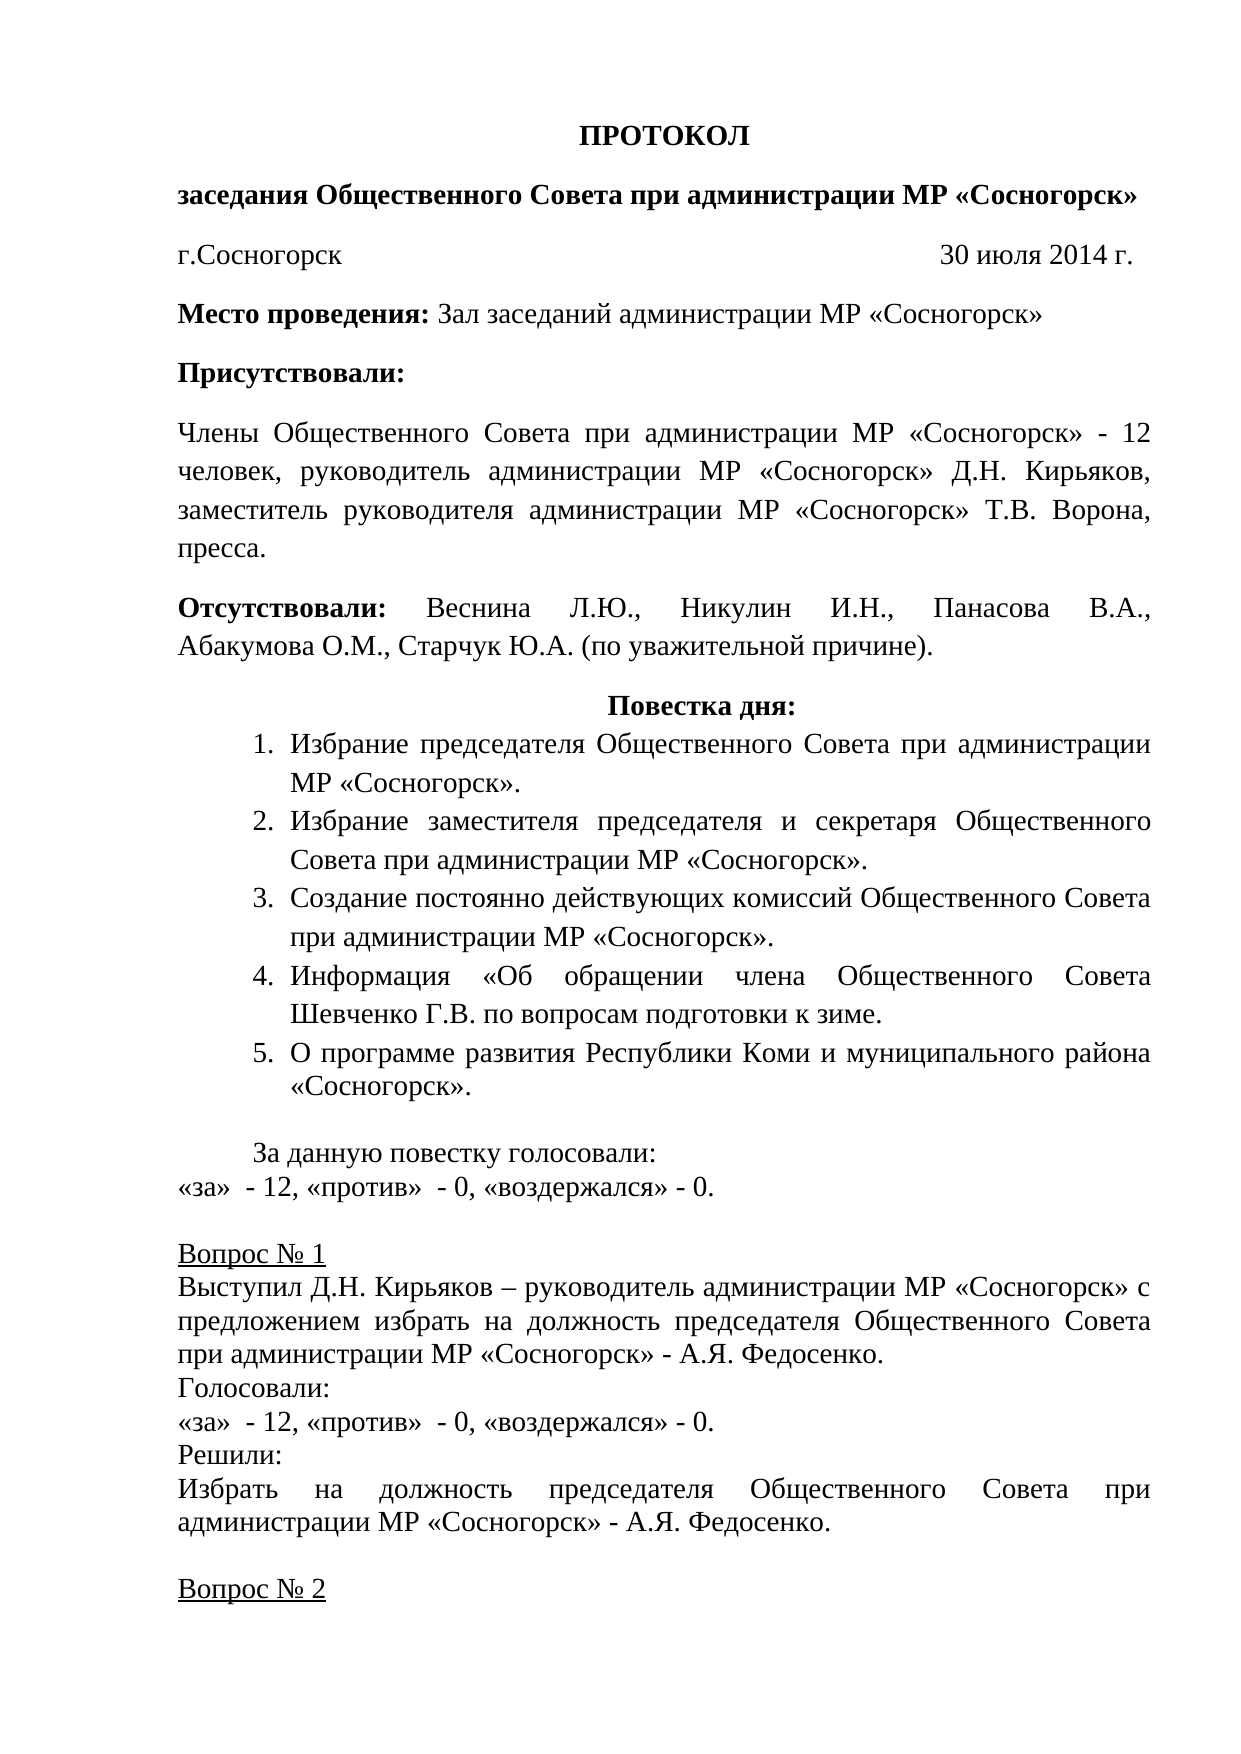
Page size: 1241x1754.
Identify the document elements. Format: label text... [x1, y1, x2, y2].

text г.Сосногорск 30 июля 2014 г. [177, 237, 1152, 270]
list Повестка дня: [252, 688, 1152, 721]
text Выступил Д.Н. Кирьяков – руководитель администрации МР «Сосногорск» с предложением избрать на должность председателя Общественного Совета при администрации МР «Сосногорск» - А.Я. Федосенко. [177, 1269, 1152, 1370]
text Вопрос № 2 [177, 1571, 1152, 1605]
list Избрание заместителя председателя и секретаря Общественного Совета при администрации МР «Сосногорск». [252, 803, 1152, 876]
list Избрание председателя Общественного Совета при администрации МР «Сосногорск». [252, 726, 1152, 798]
text Отсутствовали: Веснина Л.Ю., Никулин И.Н., Панасова В.А., Абакумова О.М., Старчук Ю.А. (по уважительной причине). [177, 590, 1152, 662]
text Члены Общественного Совета при администрации МР «Сосногорск» - 12 человек, руководитель администрации МР «Сосногорск» Д.Н. Кирьяков, заместитель руководителя администрации МР «Сосногорск» Т.В. Ворона, пресса. [177, 415, 1152, 564]
text Место проведения: Зал заседаний администрации МР «Сосногорск» [177, 296, 1152, 330]
list Информация «Об обращении члена Общественного Совета Шевченко Г.В. по вопросам подготовки к зиме. [252, 958, 1152, 1030]
text Избрать на должность председателя Общественного Совета при администрации МР «Сосногорск» - А.Я. Федосенко. [177, 1471, 1152, 1538]
text заседания Общественного Совета при администрации МР «Сосногорск» [177, 177, 1152, 211]
list Создание постоянно действующих комиссий Общественного Совета при администрации МР «Сосногорск». [252, 881, 1152, 953]
text Вопрос № 1 [177, 1236, 1152, 1269]
text Присутствовали: [177, 356, 1152, 389]
list О программе развития Республики Коми и муниципального района «Сосногорск». [252, 1035, 1152, 1102]
text За данную повестку голосовали: [252, 1135, 1152, 1169]
text «за» - 12, «против» - 0, «воздержался» - 0. [177, 1169, 1152, 1202]
text ПРОТОКОЛ [177, 118, 1152, 152]
text Голосовали: [177, 1370, 1152, 1404]
text «за» - 12, «против» - 0, «воздержался» - 0. [177, 1404, 1152, 1437]
text Решили: [177, 1437, 1152, 1471]
